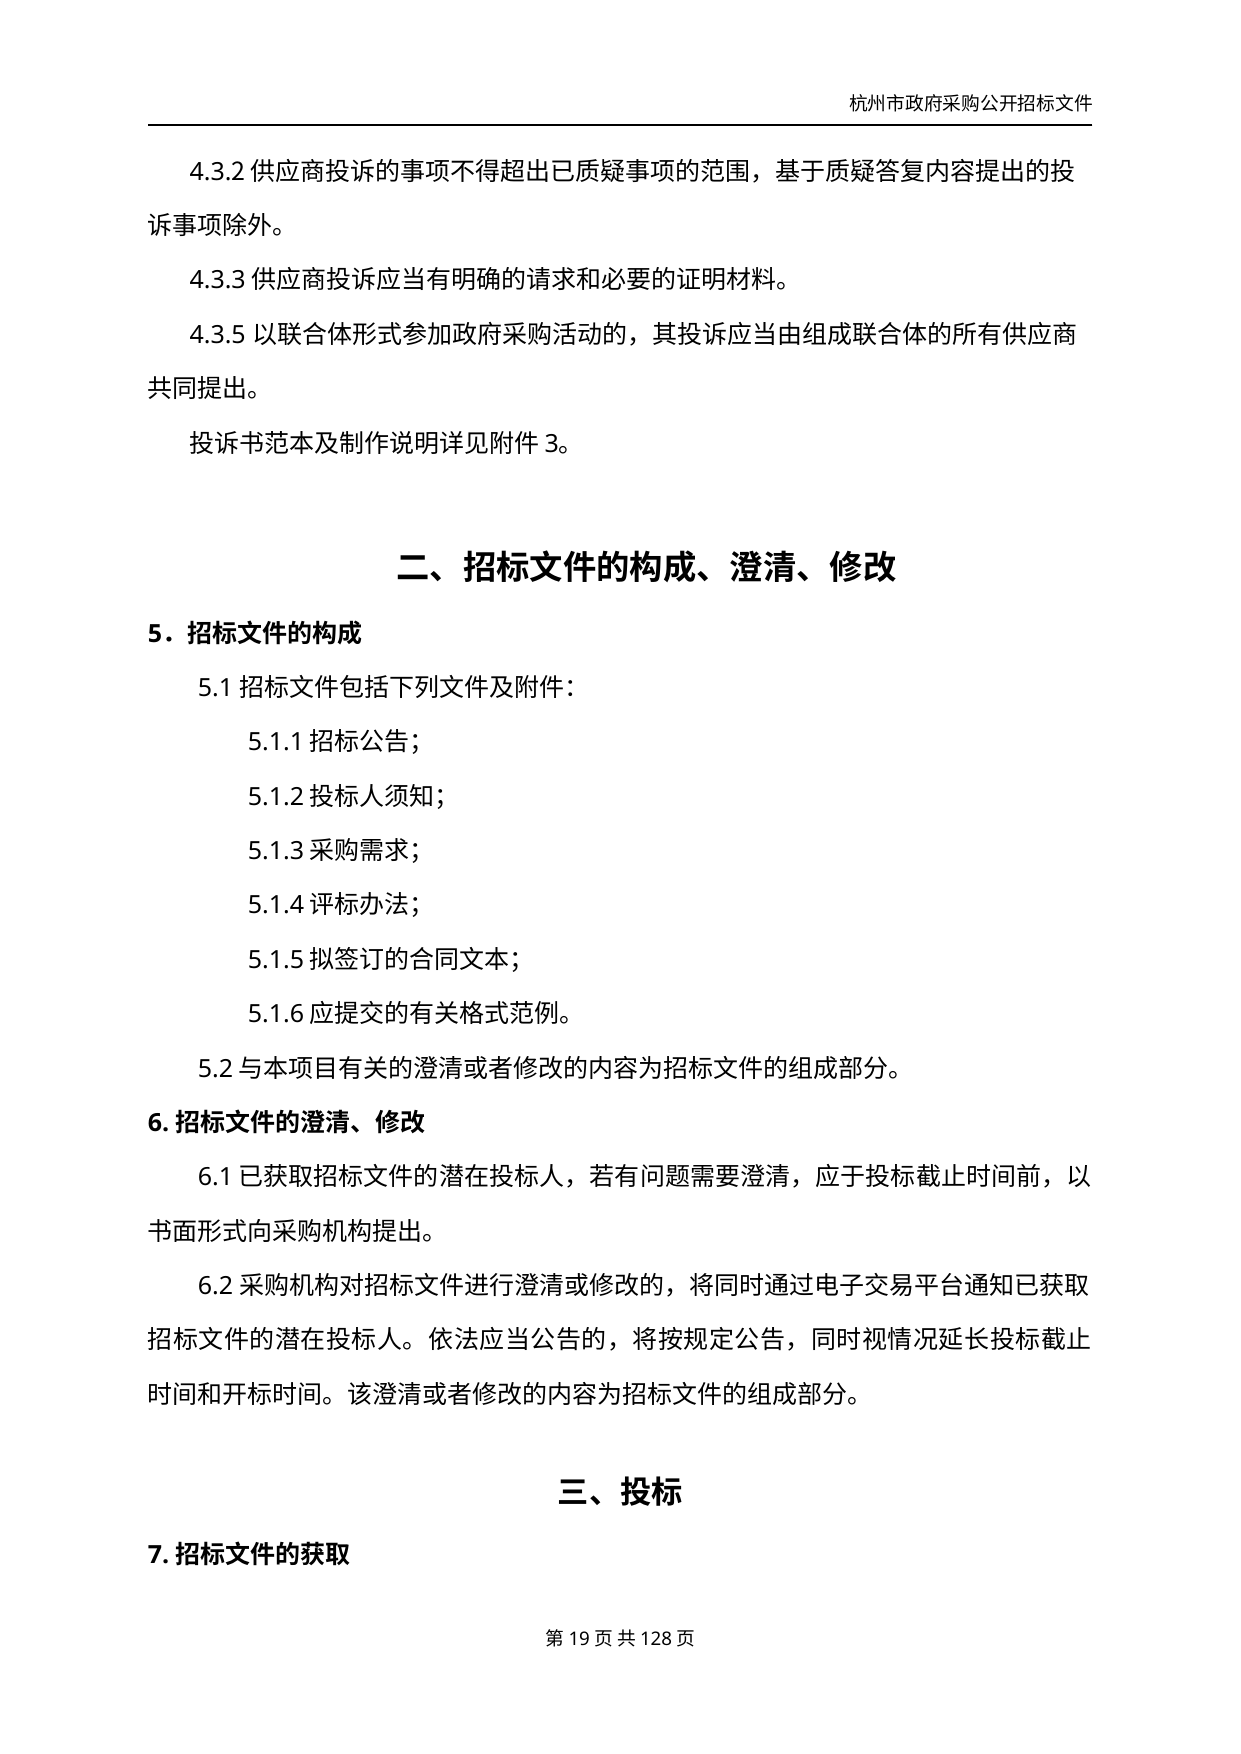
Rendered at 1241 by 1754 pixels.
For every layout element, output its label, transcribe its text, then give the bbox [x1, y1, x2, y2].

text 5．招标文件的构成 [148, 613, 1092, 649]
text 5.1.3采购需求； [148, 831, 1092, 867]
text 5.1 招标文件包括下列文件及附件： [148, 667, 1092, 704]
text 6. 招标文件的澄清、修改 [148, 1102, 1092, 1139]
text 4.3.3供应商投诉应当有明确的请求和必要的证明材料。 [148, 260, 1092, 296]
text 5.1.4评标办法； [148, 885, 1092, 921]
text 三、投标 [148, 1467, 1092, 1512]
text 5.1.6应提交的有关格式范例。 [148, 994, 1092, 1030]
text 二、招标文件的构成、澄清、修改 [148, 541, 1092, 589]
text 7. 招标文件的获取 [148, 1535, 1092, 1571]
text 5.1.2投标人须知； [148, 776, 1092, 812]
text 6.1已获取招标文件的潜在投标人，若有问题需要澄清，应于投标截止时间前，以书面形式向采购机构提出。 [148, 1157, 1092, 1247]
text 4.3.2供应商投诉的事项不得超出已质疑事项的范围，基于质疑答复内容提出的投诉事项除外。 [148, 151, 1092, 242]
text 5.1.1招标公告； [148, 722, 1092, 758]
text 5.1.5拟签订的合同文本； [148, 939, 1092, 976]
text 6.2 采购机构对招标文件进行澄清或修改的，将同时通过电子交易平台通知已获取招标文件的潜在投标人。依法应当公告的，将按规定公告，同时视情况延长投标截止时间和开标时间。该澄清或者修改的内容为招标文件的组成部分。 [148, 1266, 1092, 1411]
text 投诉书范本及制作说明详见附件3。 [148, 423, 1092, 459]
text 4.3.5 以联合体形式参加政府采购活动的，其投诉应当由组成联合体的所有供应商共同提出。 [148, 314, 1092, 405]
text 5.2与本项目有关的澄清或者修改的内容为招标文件的组成部分。 [148, 1048, 1092, 1084]
